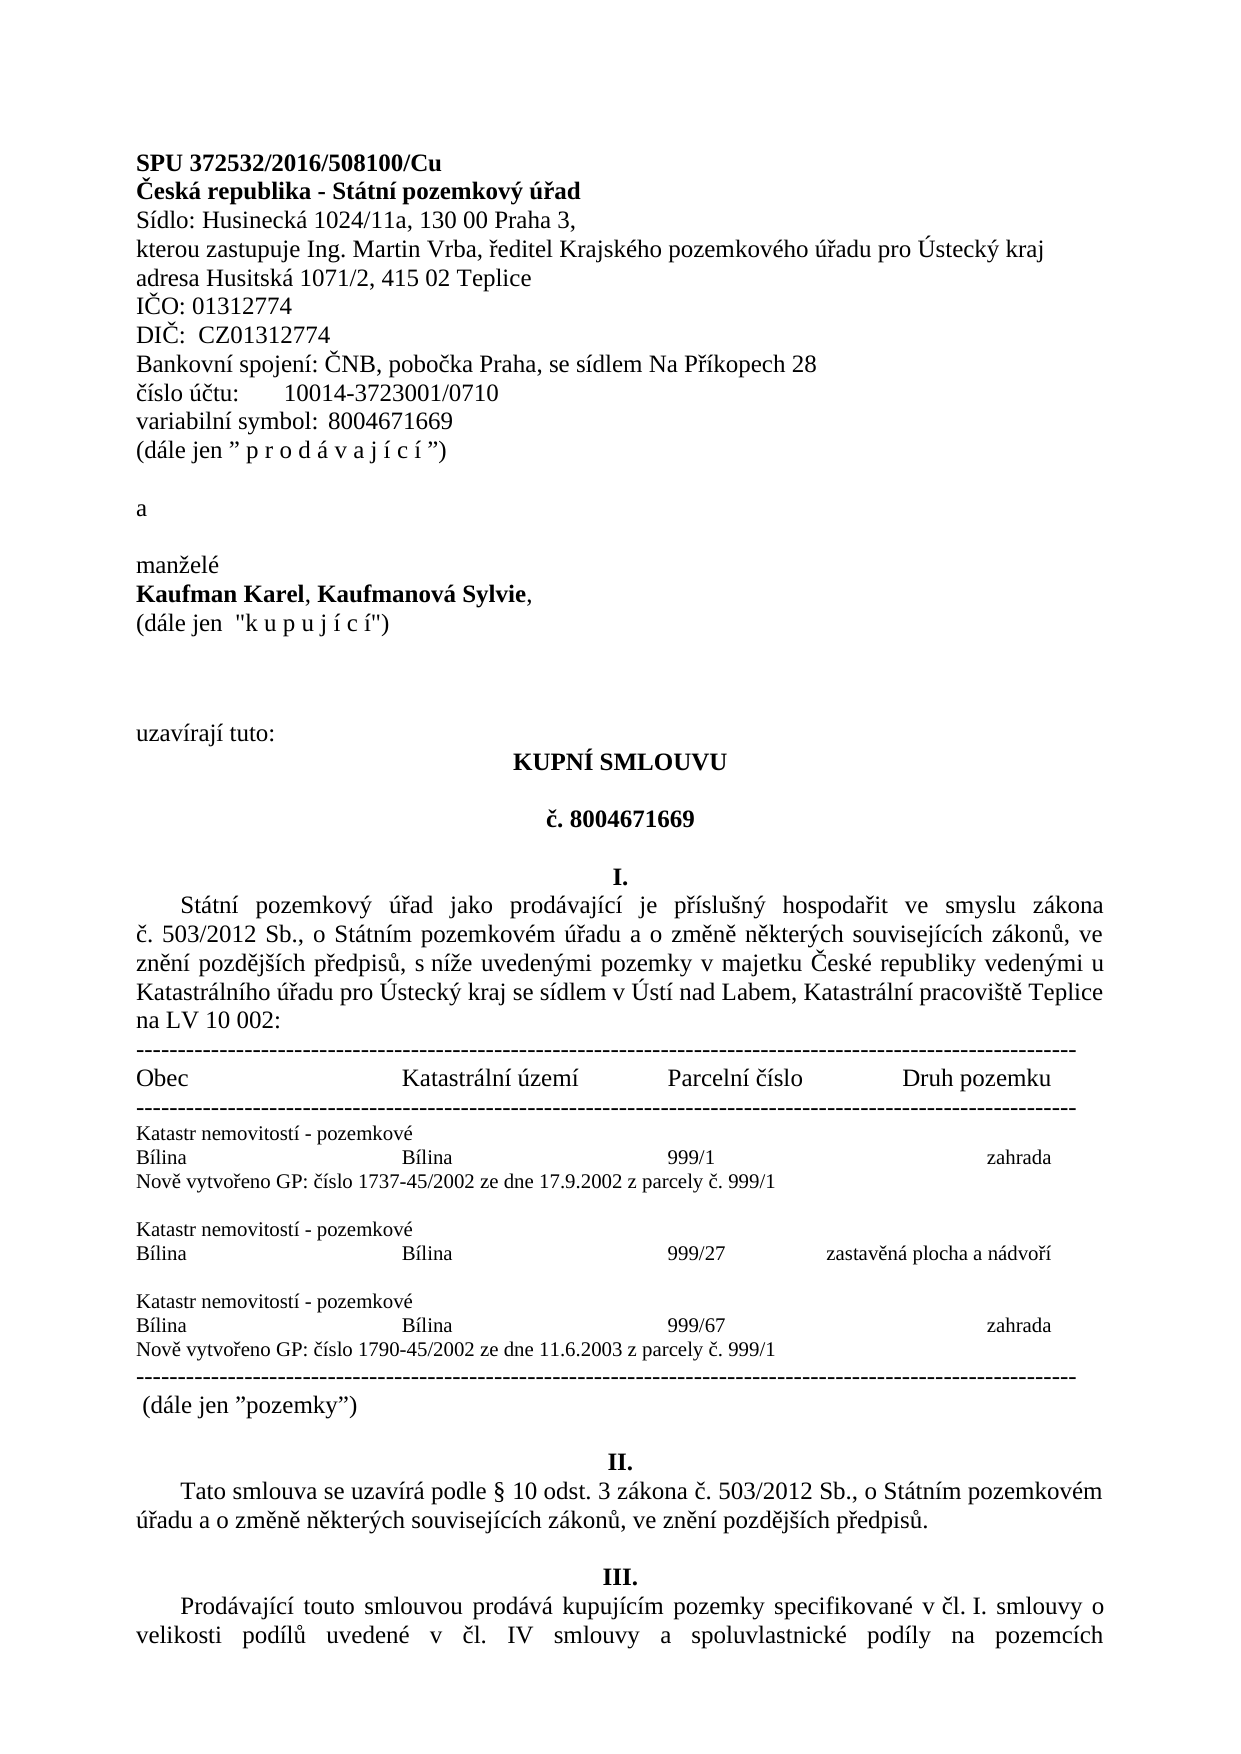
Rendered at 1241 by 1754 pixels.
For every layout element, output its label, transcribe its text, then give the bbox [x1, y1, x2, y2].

text DIČ: CZ01312774 [136, 320, 1104, 349]
text variabilní symbol: 8004671669 [136, 406, 1104, 435]
text Bankovní spojení: ČNB, pobočka Praha, se sídlem Na Příkopech 28 [136, 349, 1104, 378]
text Katastr nemovitostí - pozemkové [136, 1217, 1104, 1241]
text II. [136, 1447, 1104, 1476]
text ----------------------------------------------------------------------------------------------------------------- [136, 1034, 1149, 1063]
text (dále jen "k u p u j í c í") [136, 608, 1104, 636]
text uzavírají tuto: [136, 718, 1104, 747]
text adresa Husitská 1071/2, 415 02 Teplice [136, 263, 1104, 291]
text I. [136, 862, 1104, 891]
text Kaufman Karel, Kaufmanová Sylvie, [136, 579, 1104, 608]
text Katastr nemovitostí - pozemkové [136, 1289, 1104, 1313]
text III. [136, 1562, 1104, 1591]
text Bílina Bílina 999/1 zahrada [136, 1144, 1104, 1169]
text SPU 372532/2016/508100/Cu [136, 148, 1104, 176]
text IČO: 01312774 [136, 291, 1104, 320]
text Nově vytvořeno GP: číslo 1737-45/2002 ze dne 17.9.2002 z parcely č. 999/1 [136, 1169, 1104, 1193]
text Bílina Bílina 999/67 zahrada [136, 1313, 1104, 1337]
text Obec Katastrální území Parcelní číslo Druh pozemku [136, 1063, 1104, 1092]
text Katastr nemovitostí - pozemkové [136, 1121, 1104, 1144]
text (dále jen ”pozemky”) [136, 1390, 1104, 1419]
text ----------------------------------------------------------------------------------------------------------------- [136, 1361, 1149, 1390]
text Sídlo: Husinecká 1024/11a, 130 00 Praha 3, [136, 205, 1104, 234]
text Tato smlouva se uzavírá podle § 10 odst. 3 zákona č. 503/2012 Sb., o Státním pozemkovém úřadu a o změně některých souvisejících zákonů, ve znění pozdějších předpisů. [136, 1476, 1104, 1534]
text číslo účtu: 10014-3723001/0710 [136, 378, 1104, 406]
text č. 8004671669 [136, 804, 1104, 833]
text Nově vytvořeno GP: číslo 1790-45/2002 ze dne 11.6.2003 z parcely č. 999/1 [136, 1337, 1104, 1361]
text Státní pozemkový úřad jako prodávající je příslušný hospodařit ve smyslu zákona č. 503/2012 Sb., o Státním pozemkovém úřadu a o změně některých souvisejících zákonů, ve znění pozdějších předpisů, s níže uvedenými pozemky v majetku České republiky vedenými u Katastrálního úřadu pro Ústecký kraj se sídlem v Ústí nad Labem, Katastrální pracoviště Teplice na LV 10 002: [136, 891, 1104, 1034]
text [136, 1591, 1104, 1649]
text KUPNÍ SMLOUVU [136, 747, 1104, 776]
text Česká republika - Státní pozemkový úřad [136, 176, 1104, 205]
text kterou zastupuje Ing. Martin Vrba, ředitel Krajského pozemkového úřadu pro Ústecký kraj [136, 234, 1104, 263]
text ----------------------------------------------------------------------------------------------------------------- [136, 1092, 1149, 1121]
text a [136, 493, 1104, 521]
text Bílina Bílina 999/27 zastavěná plocha a nádvoří [136, 1241, 1104, 1265]
text manželé [136, 550, 1104, 579]
text (dále jen ” p r o d á v a j í c í ”) [136, 435, 1104, 464]
